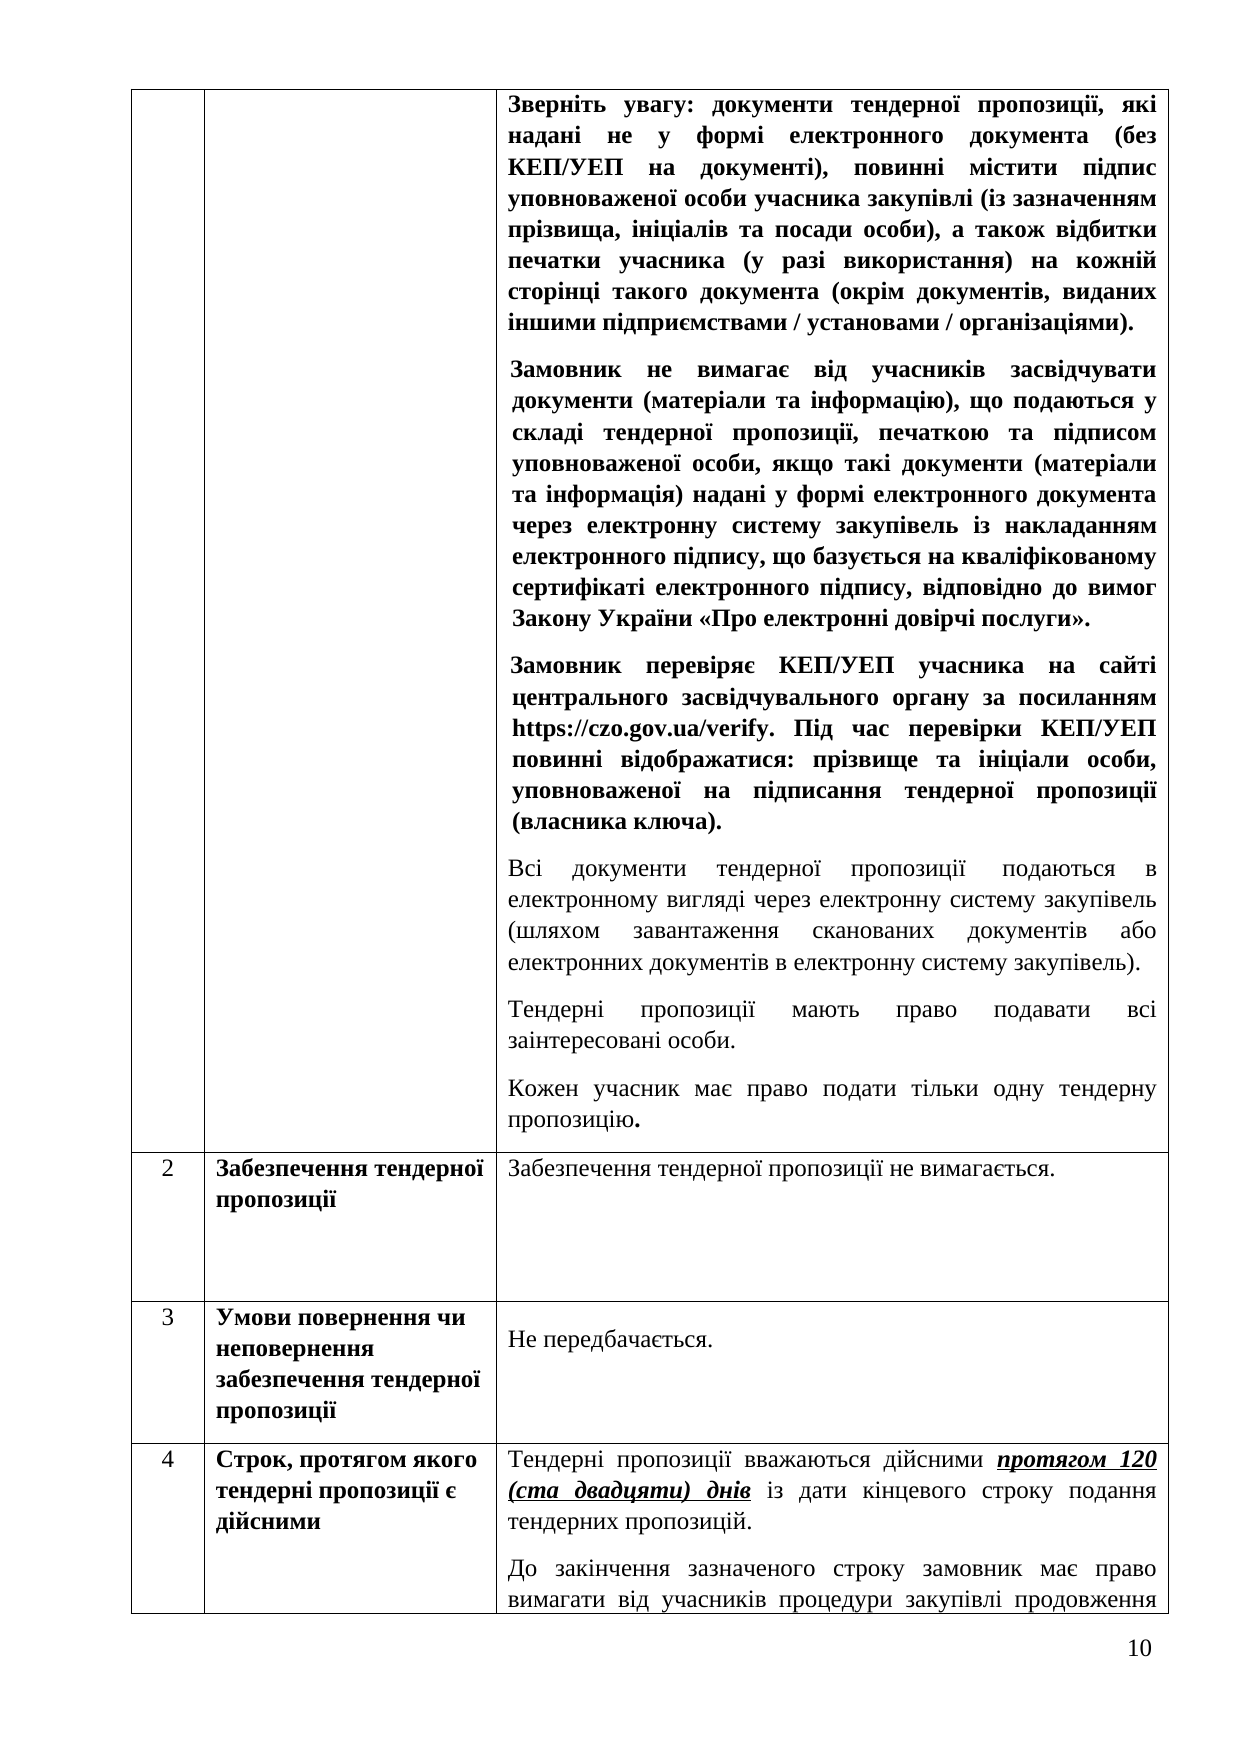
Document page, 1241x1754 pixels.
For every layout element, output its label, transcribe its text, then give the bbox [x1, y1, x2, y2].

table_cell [205, 1444, 496, 1613]
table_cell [497, 90, 1168, 1152]
table_cell Забезпечення тендерної пропозиції не вимагається. [497, 1153, 1168, 1301]
table_cell 4 [132, 1444, 204, 1613]
table_cell 2 [132, 1153, 204, 1301]
table_cell Забезпечення тендерної пропозиції [205, 1153, 496, 1301]
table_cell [205, 90, 496, 1152]
table_cell Умови повернення чи неповернення забезпечення тендерної пропозиції [205, 1302, 496, 1443]
table_cell 3 [132, 1302, 204, 1443]
table_cell 1 [132, 90, 204, 1152]
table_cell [497, 1444, 1168, 1613]
table_cell Не передбачається. [497, 1302, 1168, 1443]
